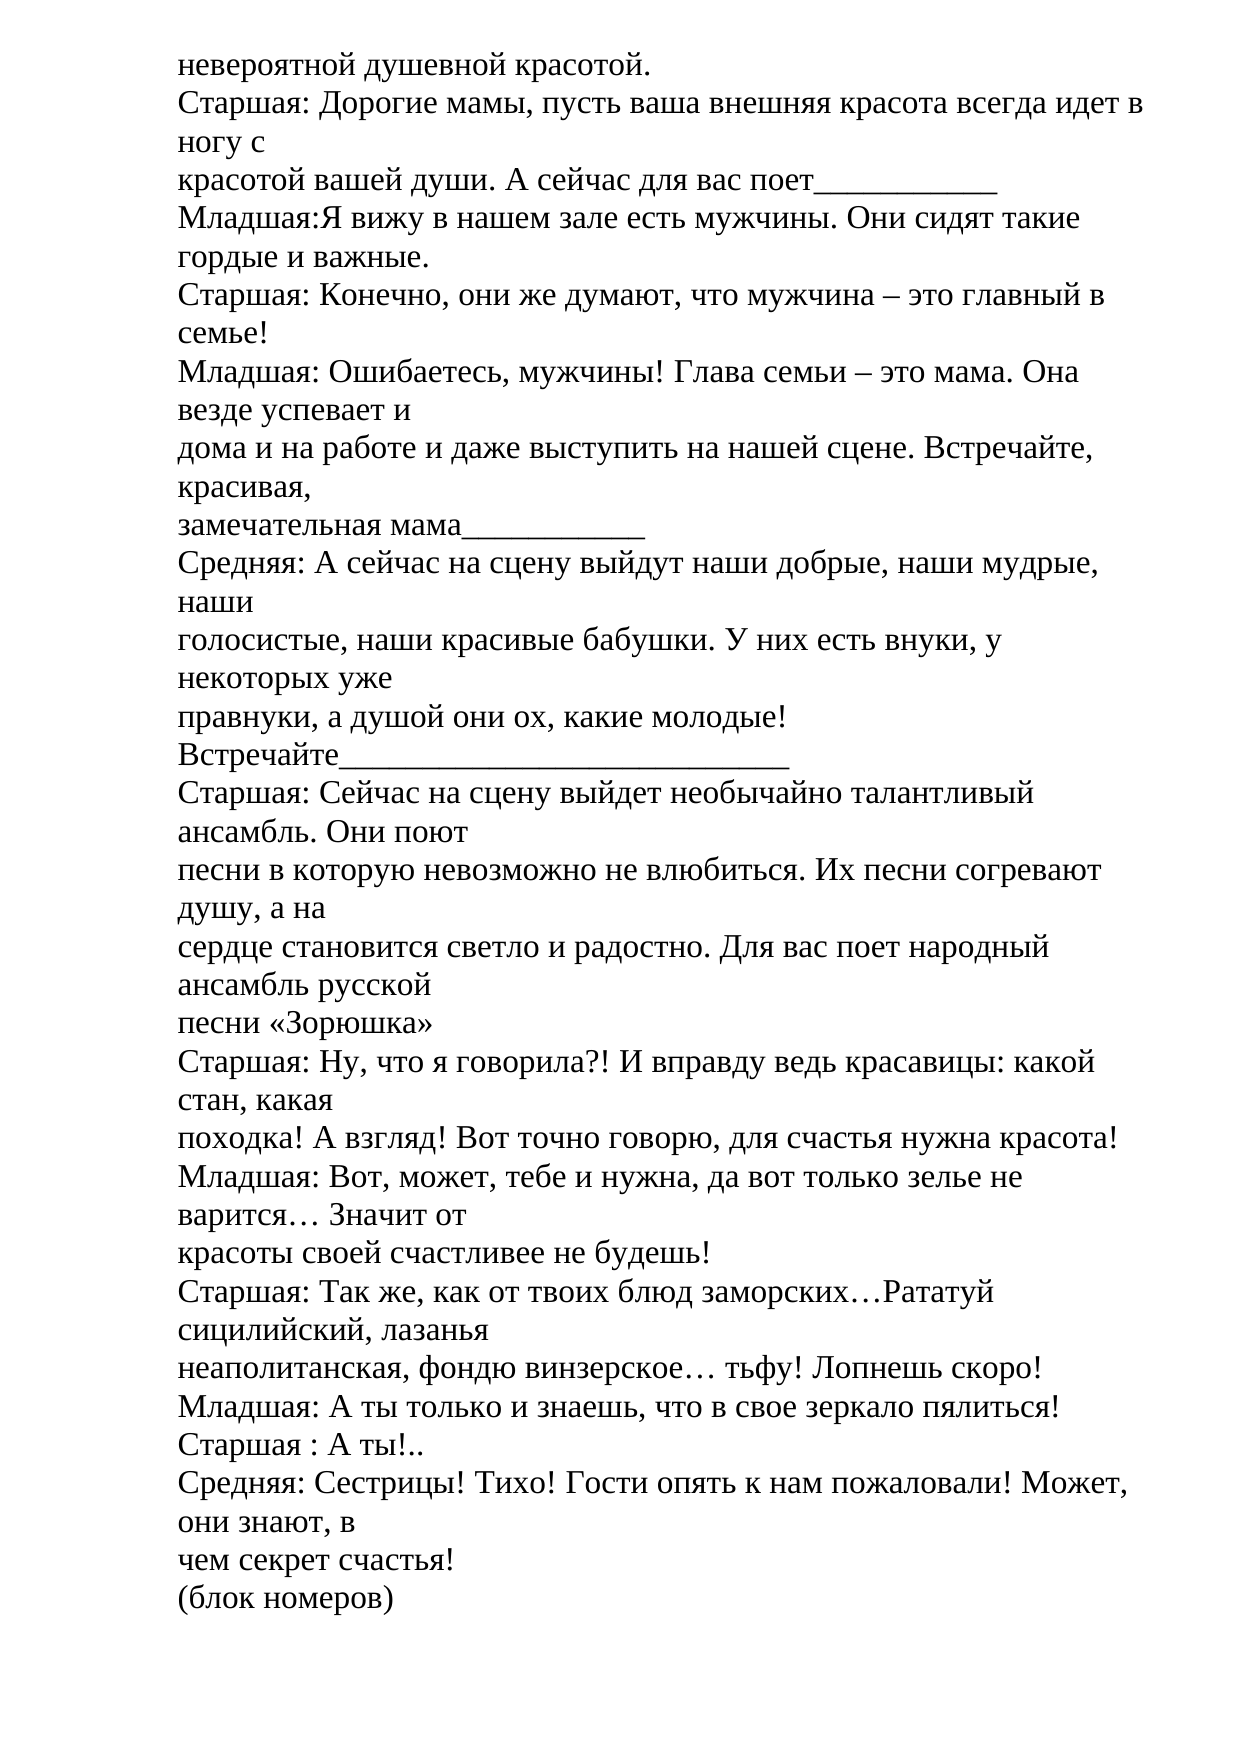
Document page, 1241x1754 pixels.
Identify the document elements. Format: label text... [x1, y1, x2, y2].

text Старшая: Сейчас на сцену выйдет необычайно талантливый ансамбль. Они поют [177, 773, 1152, 849]
text Младшая: Вот, может, тебе и нужна, да вот только зелье не варится… Значит от [177, 1156, 1152, 1233]
text голосистые, наши красивые бабушки. У них есть внуки, у некоторых уже [177, 619, 1152, 696]
text Средняя: Сестрицы! Тихо! Гости опять к нам пожаловали! Может, они знают, в [177, 1463, 1152, 1539]
text (блок номеров) [177, 1578, 1152, 1616]
text песни «Зорюшка» [177, 1003, 1152, 1041]
text замечательная мама___________ [177, 504, 1152, 543]
text песни в которую невозможно не влюбиться. Их песни согревают душу, а на [177, 849, 1152, 926]
text Средняя: А сейчас на сцену выйдут наши добрые, наши мудрые, наши [177, 543, 1152, 619]
text Старшая: Дорогие мамы, пусть ваша внешняя красота всегда идет в ногу с [177, 83, 1152, 159]
text неаполитанская, фондю винзерское… тьфу! Лопнешь скоро! [177, 1348, 1152, 1386]
text чем секрет счастья! [177, 1539, 1152, 1578]
text Старшая : А ты!.. [177, 1424, 1152, 1463]
text правнуки, а душой они ох, какие молодые! Встречайте___________________________ [177, 696, 1152, 773]
text сердце становится светло и радостно. Для вас поет народный ансамбль русской [177, 926, 1152, 1003]
text Старшая: Конечно, они же думают, что мужчина – это главный в семье! [177, 274, 1152, 351]
text красотой вашей души. А сейчас для вас поет___________ [177, 159, 1152, 198]
text красоты своей счастливее не будешь! [177, 1233, 1152, 1271]
text Младшая:Я вижу в нашем зале есть мужчины. Они сидят такие гордые и важные. [177, 198, 1152, 274]
text походка! А взгляд! Вот точно говорю, для счастья нужна красота! [177, 1118, 1152, 1156]
text невероятной душевной красотой. [177, 44, 1152, 83]
text Старшая: Так же, как от твоих блюд заморских…Рататуй сицилийский, лазанья [177, 1271, 1152, 1348]
text дома и на работе и даже выступить на нашей сцене. Встречайте, красивая, [177, 428, 1152, 504]
text Младшая: А ты только и знаешь, что в свое зеркало пялиться! [177, 1386, 1152, 1424]
text Старшая: Ну, что я говорила?! И вправду ведь красавицы: какой стан, какая [177, 1041, 1152, 1118]
text Младшая: Ошибаетесь, мужчины! Глава семьи – это мама. Она везде успевает и [177, 351, 1152, 428]
